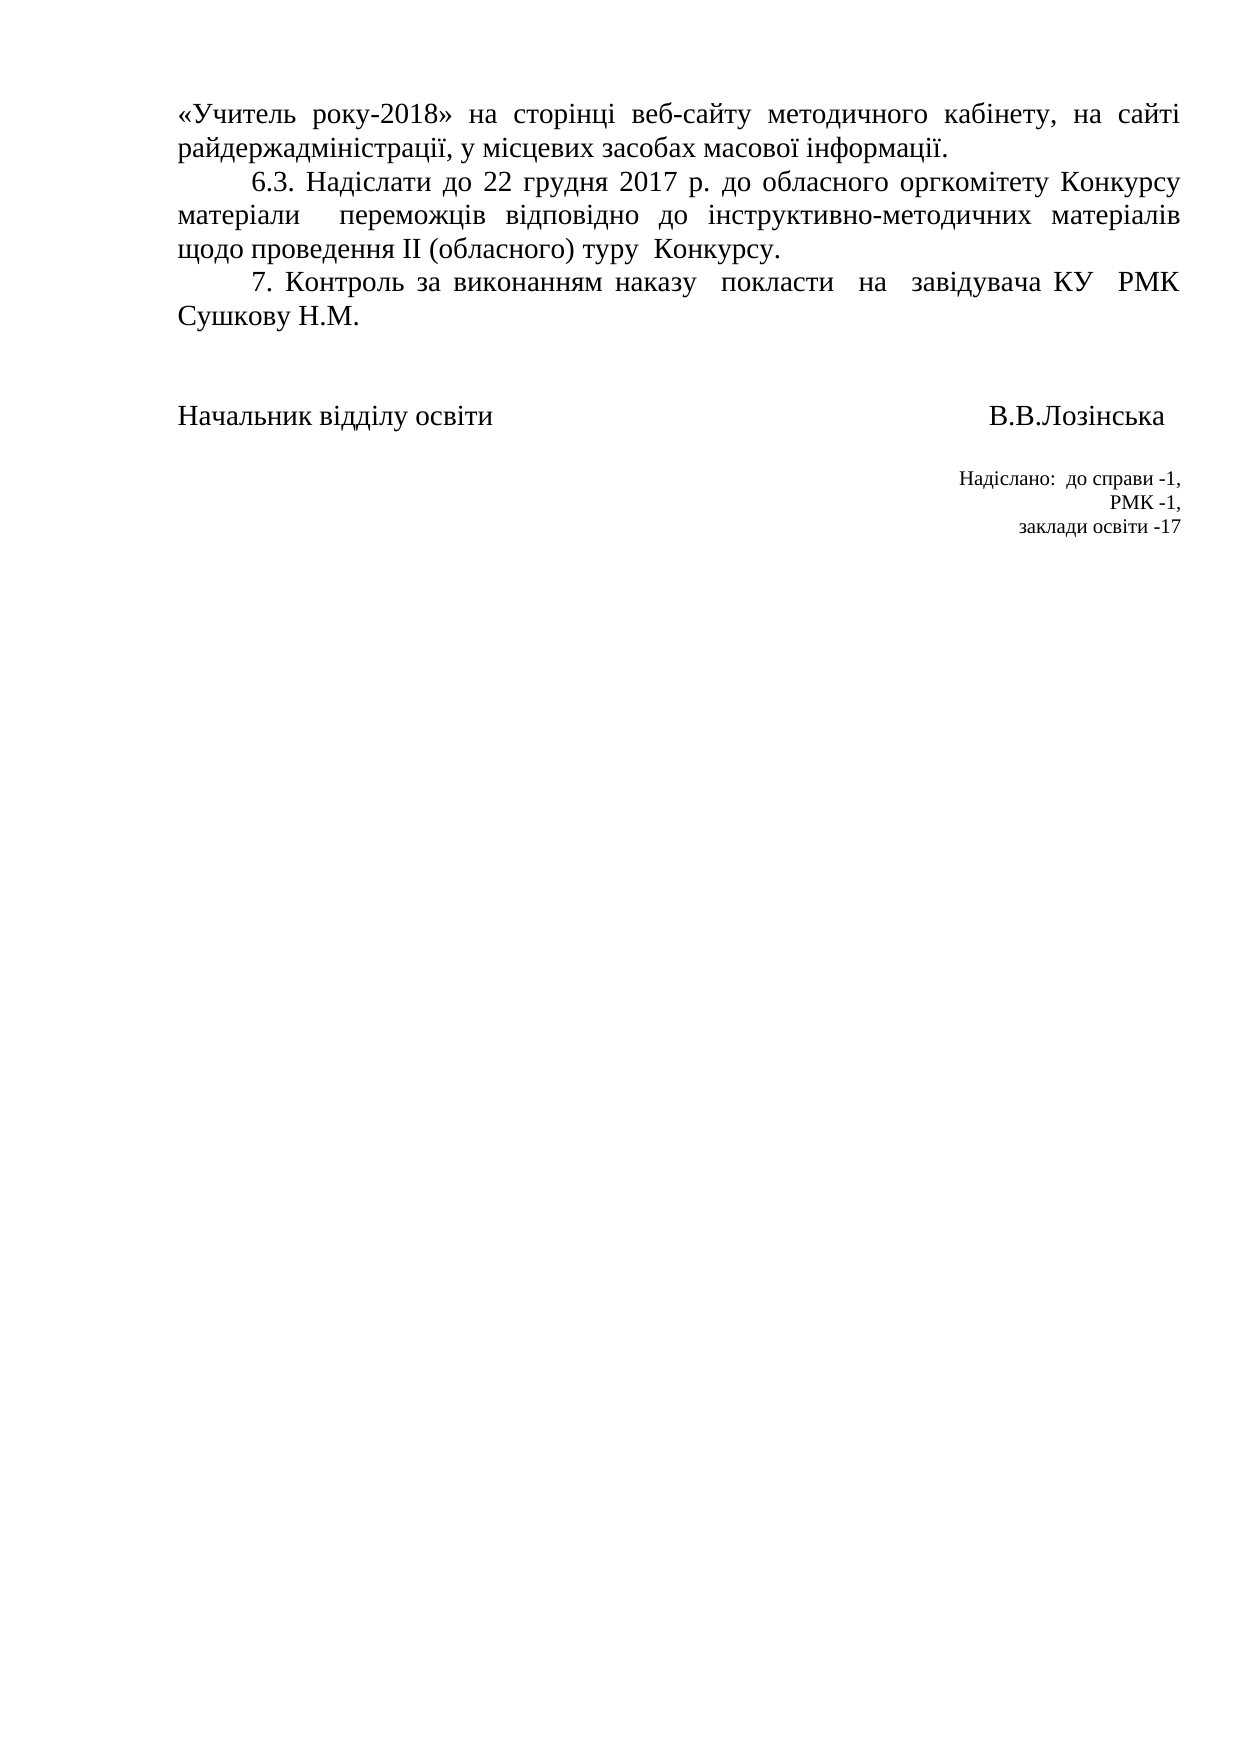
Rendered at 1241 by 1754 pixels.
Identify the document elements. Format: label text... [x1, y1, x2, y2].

text Начальник відділу освіти В.В.Лозінська [177, 398, 1181, 432]
text РМК -1, [177, 490, 1181, 514]
text 6.3. Надіслати до 22 грудня 2017 р. до обласного оргкомітету Конкурсу матеріали переможців відповідно до інструктивно-методичних матеріалів щодо проведення ІІ (обласного) туру Конкурсу. [177, 164, 1181, 264]
text «Учитель року-2018» на сторінці веб-сайту методичного кабінету, на сайті райдержадміністрації, у місцевих засобах масової інформації. [177, 97, 1181, 164]
text заклади освіти -17 [177, 514, 1181, 538]
text 7. Контроль за виконанням наказу покласти на завідувача КУ РМК Сушкову Н.М. [177, 264, 1181, 331]
text Надіслано: до справи -1, [177, 466, 1181, 490]
